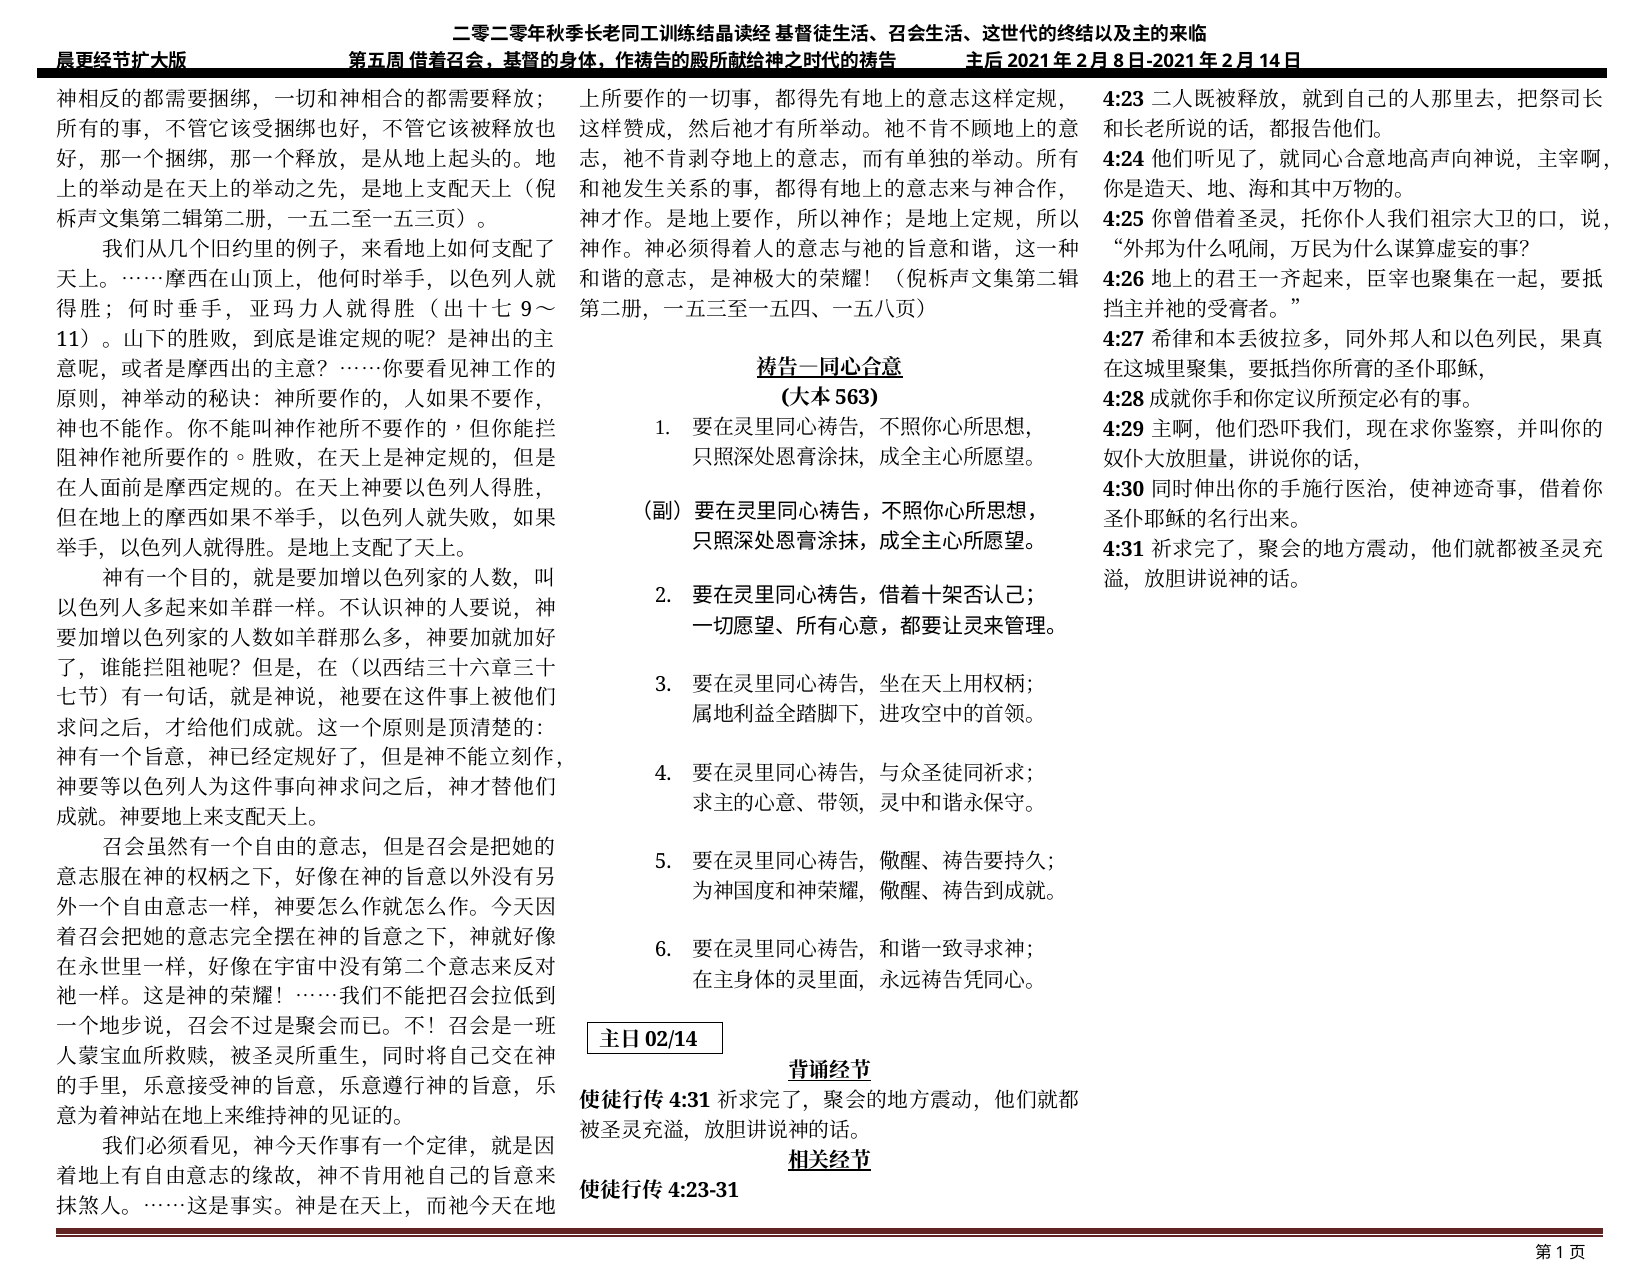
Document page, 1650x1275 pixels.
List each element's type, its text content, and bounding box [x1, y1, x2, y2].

text 使徒行传4:31 祈求完了，聚会的地方震动，他们就都被圣灵充溢，放胆讲说神的话。 [579, 1084, 1079, 1144]
table_header 主日02/14 [588, 1023, 722, 1053]
text 4:23 二人既被释放，就到自己的人那里去，把祭司长和长老所说的话，都报告他们。 [1103, 83, 1603, 143]
list 要在灵里同心祷告，和谐一致寻求神； [654, 933, 1079, 963]
text 4:27 希律和本丢彼拉多，同外邦人和以色列民，果真在这城里聚集，要抵挡你所膏的圣仆耶稣， [1103, 323, 1603, 383]
text 4:26 地上的君王一齐起来，臣宰也聚集在一起，要抵挡主并祂的受膏者。” [1103, 263, 1603, 323]
text 4:24 他们听见了，就同心合意地高声向神说，主宰啊，你是造天、地、海和其中万物的。 [1103, 143, 1603, 203]
list 神有一个目的，就是要加增以色列家的人数，叫以色列人多起来如羊群一样。不认识神的人要说，神要加增以色列家的人数如羊群那么多，神要加就加好了，谁能拦阻祂呢？但是，在（以西结三十六章三十七节）有一句话，就是神说，祂要在这件事上被他们求问之后，才给他们成就。这一个原则是顶清楚的：神有一个旨意，神已经定规好了，但是神不能立刻作，神要等以色列人为这件事向神求问之后，神才替他们成就。神要地上来支配天上。 [56, 561, 556, 831]
text 4:25 你曾借着圣灵，托你仆人我们祖宗大卫的口，说，“外邦为什么吼闹，万民为什么谋算虚妄的事？ [1103, 203, 1603, 263]
list 要在灵里同心祷告，与众圣徒同祈求； [654, 756, 1079, 786]
list 属地利益全踏脚下，进攻空中的首领。 [692, 698, 1079, 728]
list 召会虽然有一个自由的意志，但是召会是把她的意志服在神的权柄之下，好像在神的旨意以外没有另外一个自由意志一样，神要怎么作就怎么作。今天因着召会把她的意志完全摆在神的旨意之下，神就好像在永世里一样，好像在宇宙中没有第二个意志来反对祂一样。这是神的荣耀！……我们不能把召会拉低到一个地步说，召会不过是聚会而已。不！召会是一班人蒙宝血所救赎，被圣灵所重生，同时将自己交在神的手里，乐意接受神的旨意，乐意遵行神的旨意，乐意为着神站在地上来维持神的见证的。 [56, 831, 556, 1129]
text 4:31 祈求完了，聚会的地方震动，他们就都被圣灵充溢，放胆讲说神的话。 [1103, 533, 1603, 593]
text 4:30 同时伸出你的手施行医治，使神迹奇事，借着你圣仆耶稣的名行出来。 [1103, 473, 1603, 533]
text 只照深处恩膏涂抹，成全主心所愿望。 [579, 524, 1079, 554]
list 一切愿望、所有心意，都要让灵来管理。 [692, 609, 1079, 639]
list 求主的心意、带领，灵中和谐永保守。 [692, 786, 1079, 816]
list 要在灵里同心祷告，不照你心所思想， [654, 410, 1079, 440]
text （副）要在灵里同心祷告，不照你心所思想， [579, 494, 1079, 524]
list 我们必须看见，神今天作事有一个定律，就是因着地上有自由意志的缘故，神不肯用祂自己的旨意来抹煞人。……这是事实。神是在天上，而祂今天在地上所要作的一切事，都得先有地上的意志这样定规，这样赞成，然后祂才有所举动。祂不肯不顾地上的意志，祂不肯剥夺地上的意志，而有单独的举动。所有和祂发生关系的事，都得有地上的意志来与神合作，神才作。是地上要作，所以神作；是地上定规，所以神作。神必须得着人的意志与祂的旨意和谐，这一种和谐的意志，是神极大的荣耀！（倪柝声文集第二辑第二册，一五三至一五四、一五八页） [56, 1129, 556, 1219]
list 祷告—同心合意 [579, 350, 1079, 380]
text 4:28 成就你手和你定议所预定必有的事。 [1103, 383, 1603, 413]
list (大本563) [579, 380, 1079, 410]
list 我们从几个旧约里的例子，来看地上如何支配了天上。……摩西在山顶上，他何时举手，以色列人就得胜；何时垂手，亚玛力人就得胜（出十七9～11）。山下的胜败，到底是谁定规的呢？是神出的主意呢，或者是摩西出的主意？……你要看见神工作的原则，神举动的秘诀：神所要作的，人如果不要作，神也不能作。你不能叫神作祂所不要作的，但你能拦阻神作祂所要作的。胜败，在天上是神定规的，但是在人面前是摩西定规的。在天上神要以色列人得胜，但在地上的摩西如果不举手，以色列人就失败，如果举手，以色列人就得胜。是地上支配了天上。 [56, 232, 556, 561]
list 要在灵里同心祷告，坐在天上用权柄； [654, 668, 1079, 698]
list 在主身体的灵里面，永远祷告凭同心。 [692, 963, 1079, 993]
text 使徒行传 4:23-31 [579, 1174, 1079, 1204]
list 我们必须看见，神今天作事有一个定律，就是因着地上有自由意志的缘故，神不肯用祂自己的旨意来抹煞人。……这是事实。神是在天上，而祂今天在地上所要作的一切事，都得先有地上的意志这样定规，这样赞成，然后祂才有所举动。祂不肯不顾地上的意志，祂不肯剥夺地上的意志，而有单独的举动。所有和祂发生关系的事，都得有地上的意志来与神合作，神才作。是地上要作，所以神作；是地上定规，所以神作。神必须得着人的意志与祂的旨意和谐，这一种和谐的意志，是神极大的荣耀！（倪柝声文集第二辑第二册，一五三至一五四、一五八页） [579, 83, 1079, 322]
list 要在灵里同心祷告，借着十架否认己； [654, 579, 1079, 609]
list 要在灵里同心祷告，儆醒、祷告要持久；为神国度和神荣耀，儆醒、祷告到成就。 [654, 844, 1079, 904]
list 只照深处恩膏涂抹，成全主心所愿望。 [692, 440, 1079, 470]
text 4:29 主啊，他们恐吓我们，现在求你鉴察，并叫你的奴仆大放胆量，讲说你的话， [1103, 413, 1603, 473]
text 背诵经节 [579, 1054, 1079, 1084]
text 相关经节 [579, 1144, 1079, 1174]
